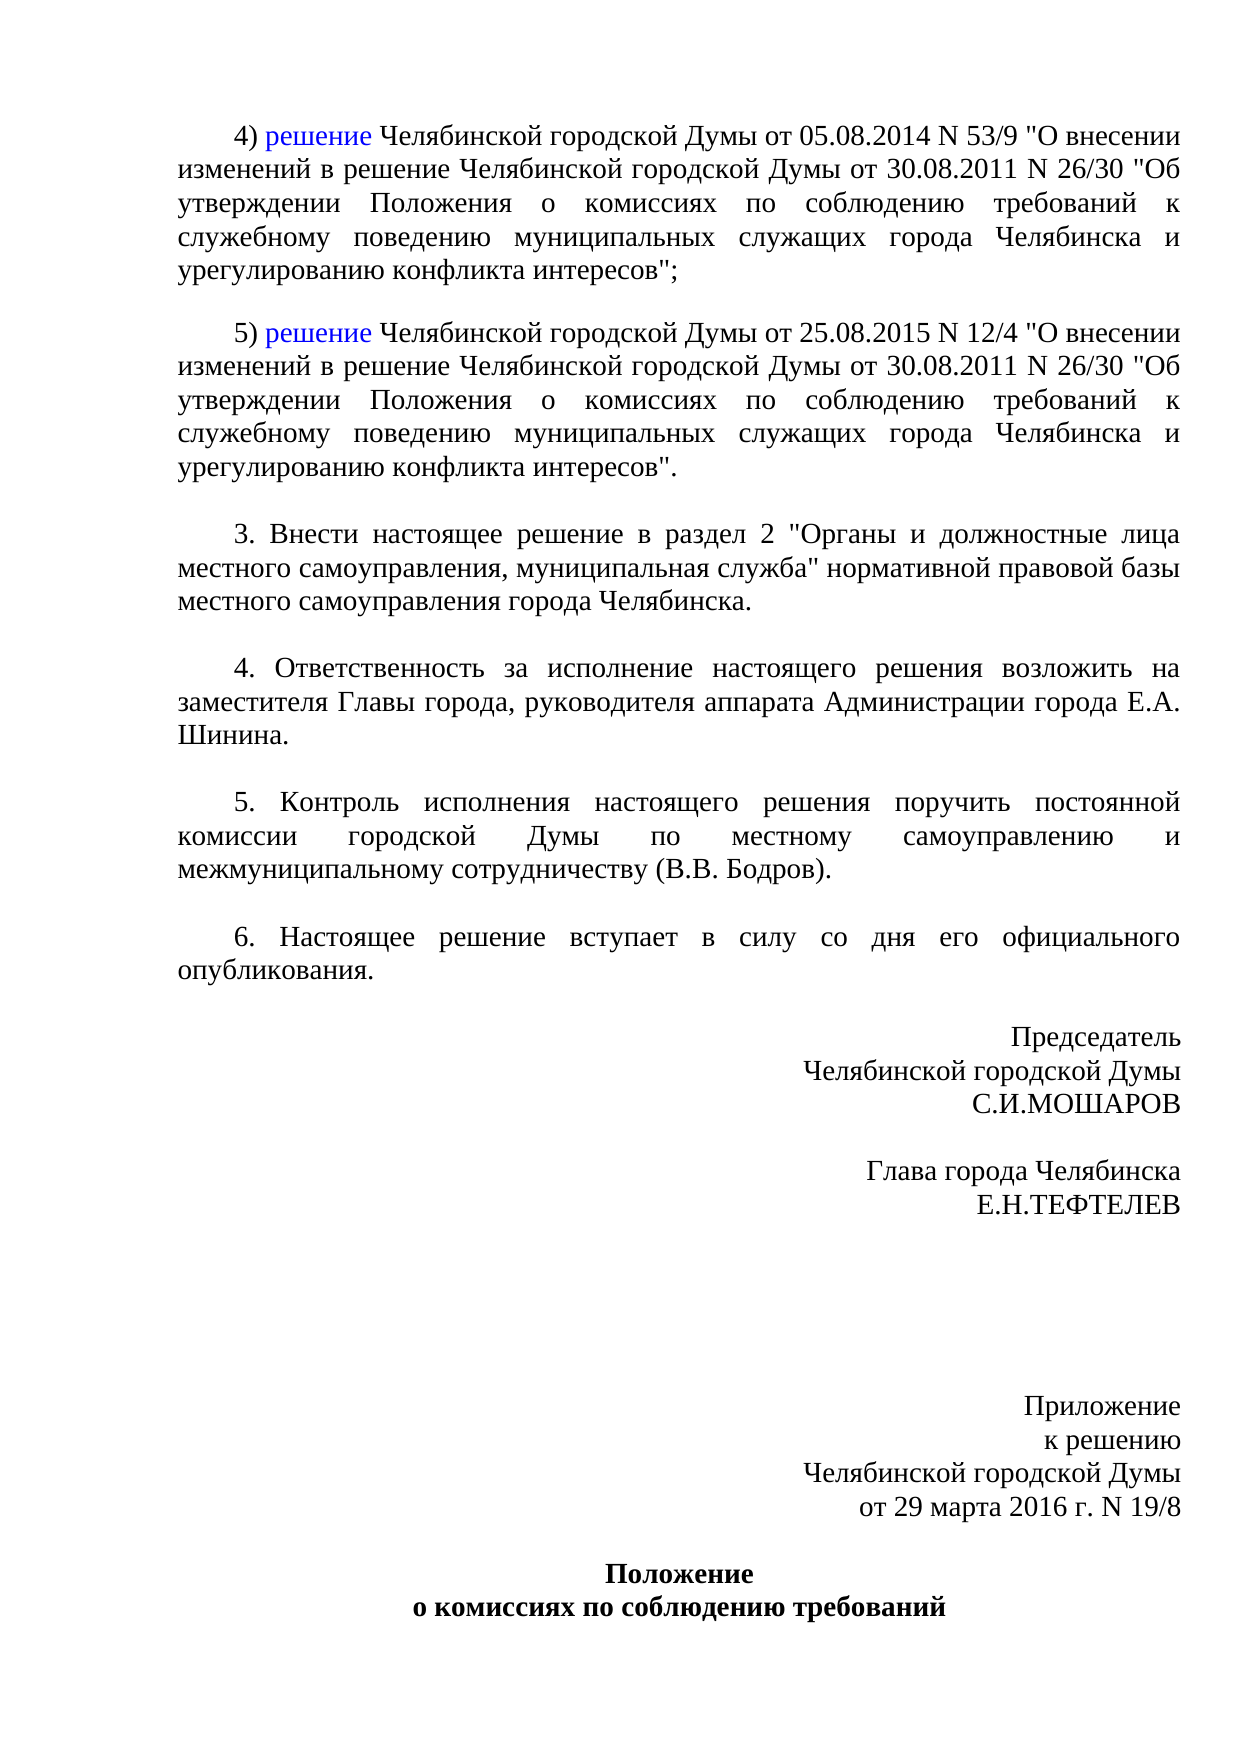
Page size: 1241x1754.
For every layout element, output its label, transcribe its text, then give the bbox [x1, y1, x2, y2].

text Председатель [177, 1019, 1181, 1053]
title о комиссиях по соблюдению требований [177, 1589, 1181, 1623]
text Челябинской городской Думы [177, 1053, 1181, 1086]
text 6. Настоящее решение вступает в силу со дня его официального опубликования. [177, 919, 1181, 986]
text 4) решение Челябинской городской Думы от 05.08.2014 N 53/9 "О внесении изменений в решение Челябинской городской Думы от 30.08.2011 N 26/30 "Об утверждении Положения о комиссиях по соблюдению требований к служебному поведению муниципальных служащих города Челябинска и урегулированию конфликта интересов"; [177, 118, 1181, 286]
text Е.Н.ТЕФТЕЛЕВ [177, 1187, 1181, 1221]
text 4. Ответственность за исполнение настоящего решения возложить на заместителя Главы города, руководителя аппарата Администрации города Е.А. Шинина. [177, 650, 1181, 751]
text от 29 марта 2016 г. N 19/8 [177, 1489, 1181, 1522]
text к решению [177, 1422, 1181, 1455]
text 3. Внести настоящее решение в раздел 2 "Органы и должностные лица местного самоуправления, муниципальная служба" нормативной правовой базы местного самоуправления города Челябинска. [177, 516, 1181, 617]
text 5) решение Челябинской городской Думы от 25.08.2015 N 12/4 "О внесении изменений в решение Челябинской городской Думы от 30.08.2011 N 26/30 "Об утверждении Положения о комиссиях по соблюдению требований к служебному поведению муниципальных служащих города Челябинска и урегулированию конфликта интересов". [177, 315, 1181, 483]
text 5. Контроль исполнения настоящего решения поручить постоянной комиссии городской Думы по местному самоуправлению и межмуниципальному сотрудничеству (В.В. Бодров). [177, 784, 1181, 885]
text Глава города Челябинска [177, 1153, 1181, 1187]
text Приложение [177, 1388, 1181, 1422]
text С.И.МОШАРОВ [177, 1086, 1181, 1120]
text Челябинской городской Думы [177, 1455, 1181, 1489]
title Положение [177, 1556, 1181, 1589]
